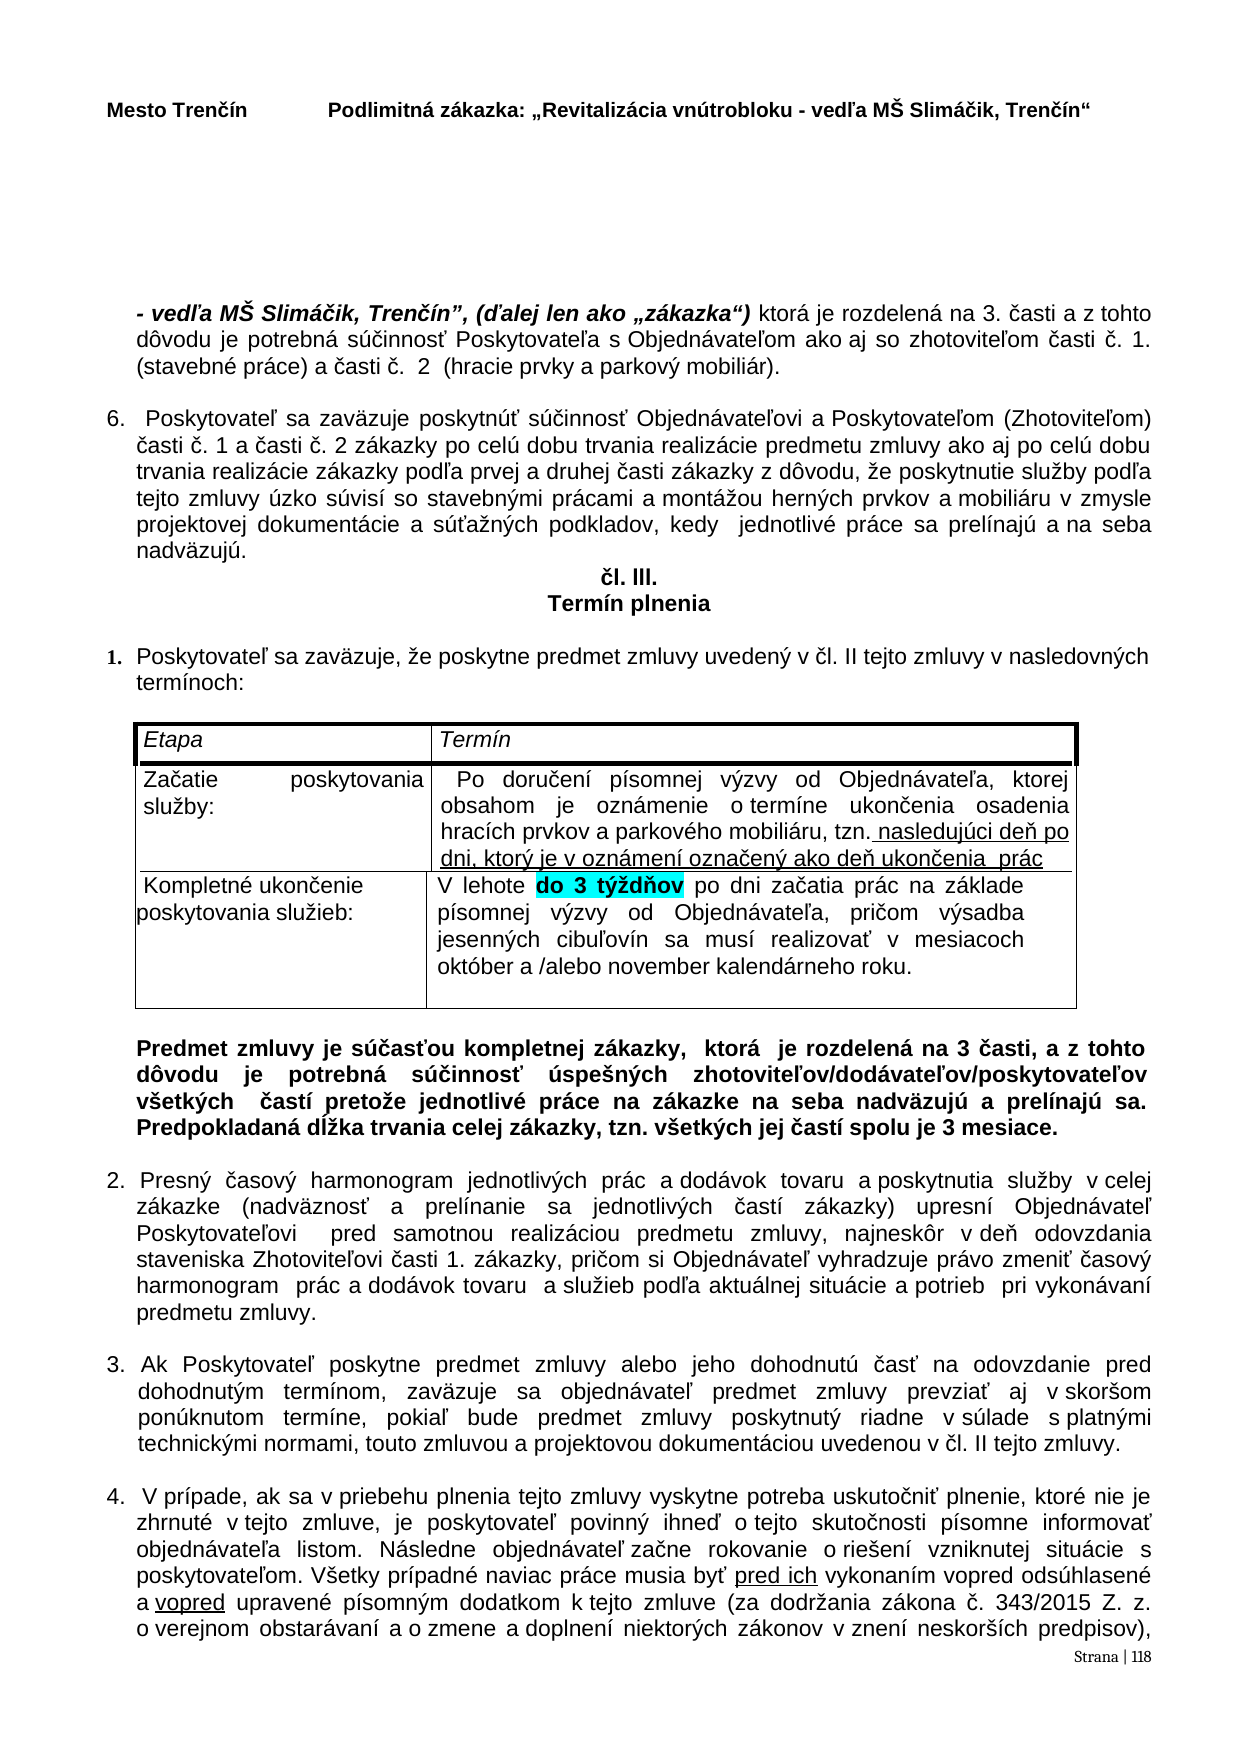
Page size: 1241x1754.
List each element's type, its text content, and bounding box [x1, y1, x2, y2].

text čl. lll. [106, 563, 1152, 590]
table_cell Začatie poskytovania služby: [136, 761, 431, 871]
table_header Termín [432, 726, 1074, 761]
table_cell Po doručení písomnej výzvy od Objednávateľa, ktorej obsahom je oznámenie o termíne ukončenia osadenia hracích prvkov a parkového mobiliáru, tzn. nasledujúci deň po dni, ktorý je v oznámení označený ako deň ukončenia prác [432, 761, 1076, 871]
text 3. Ak Poskytovateľ poskytne predmet zmluvy alebo jeho dohodnutú časť na odovzdanie pred dohodnutým termínom, zaväzuje sa objednávateľ predmet zmluvy prevziať aj v skoršom ponúknutom termíne, pokiaľ bude predmet zmluvy poskytnutý riadne v súlade s platnými technickými normami, touto zmluvou a projektovou dokumentáciou uvedenou v čl. II tejto zmluvy. [106, 1351, 1152, 1457]
text 2. Presný časový harmonogram jednotlivých prác a dodávok tovaru a poskytnutia služby v celej zákazke (nadväznosť a prelínanie sa jednotlivých častí zákazky) upresní Objednávateľ Poskytovateľovi pred samotnou realizáciou predmetu zmluvy, najneskôr v deň odovzdania staveniska Zhotoviteľovi časti 1. zákazky, pričom si Objednávateľ vyhradzuje právo zmeniť časový harmonogram prác a dodávok tovaru a služieb podľa aktuálnej situácie a potrieb pri vykonávaní predmetu zmluvy. [106, 1167, 1152, 1325]
list Poskytovateľ sa zaväzuje, že poskytne predmet zmluvy uvedený v čl. II tejto zmluvy v nasledovných termínoch: [106, 643, 1152, 695]
list Poskytovateľ sa zaväzuje poskytnúť súčinnosť Objednávateľovi a Poskytovateľom (Zhotoviteľom) časti č. 1 a časti č. 2 zákazky po celú dobu trvania realizácie predmetu zmluvy ako aj po celú dobu trvania realizácie zákazky podľa prvej a druhej časti zákazky z dôvodu, že poskytnutie služby podľa tejto zmluvy úzko súvisí so stavebnými prácami a montážou herných prvkov a mobiliáru v zmysle projektovej dokumentácie a súťažných podkladov, kedy jednotlivé práce sa prelínajú a na seba nadväzujú. [106, 405, 1152, 563]
table_cell Kompletné ukončenie poskytovania služieb: [136, 871, 426, 1008]
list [106, 300, 1152, 379]
text Predmet zmluvy je súčasťou kompletnej zákazky, ktorá je rozdelená na 3 časti, a z tohto dôvodu je potrebná súčinnosť úspešných zhotoviteľov/dodávateľov/poskytovateľov všetkých častí pretože jednotlivé práce na zákazke na seba nadväzujú a prelínajú sa. Predpokladaná dĺžka trvania celej zákazky, tzn. všetkých jej častí spolu je 3 mesiace. [136, 1035, 1147, 1140]
text Termín plnenia [106, 590, 1152, 616]
table_cell [427, 871, 1076, 1008]
table_header Etapa [138, 726, 431, 761]
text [106, 1483, 1152, 1641]
